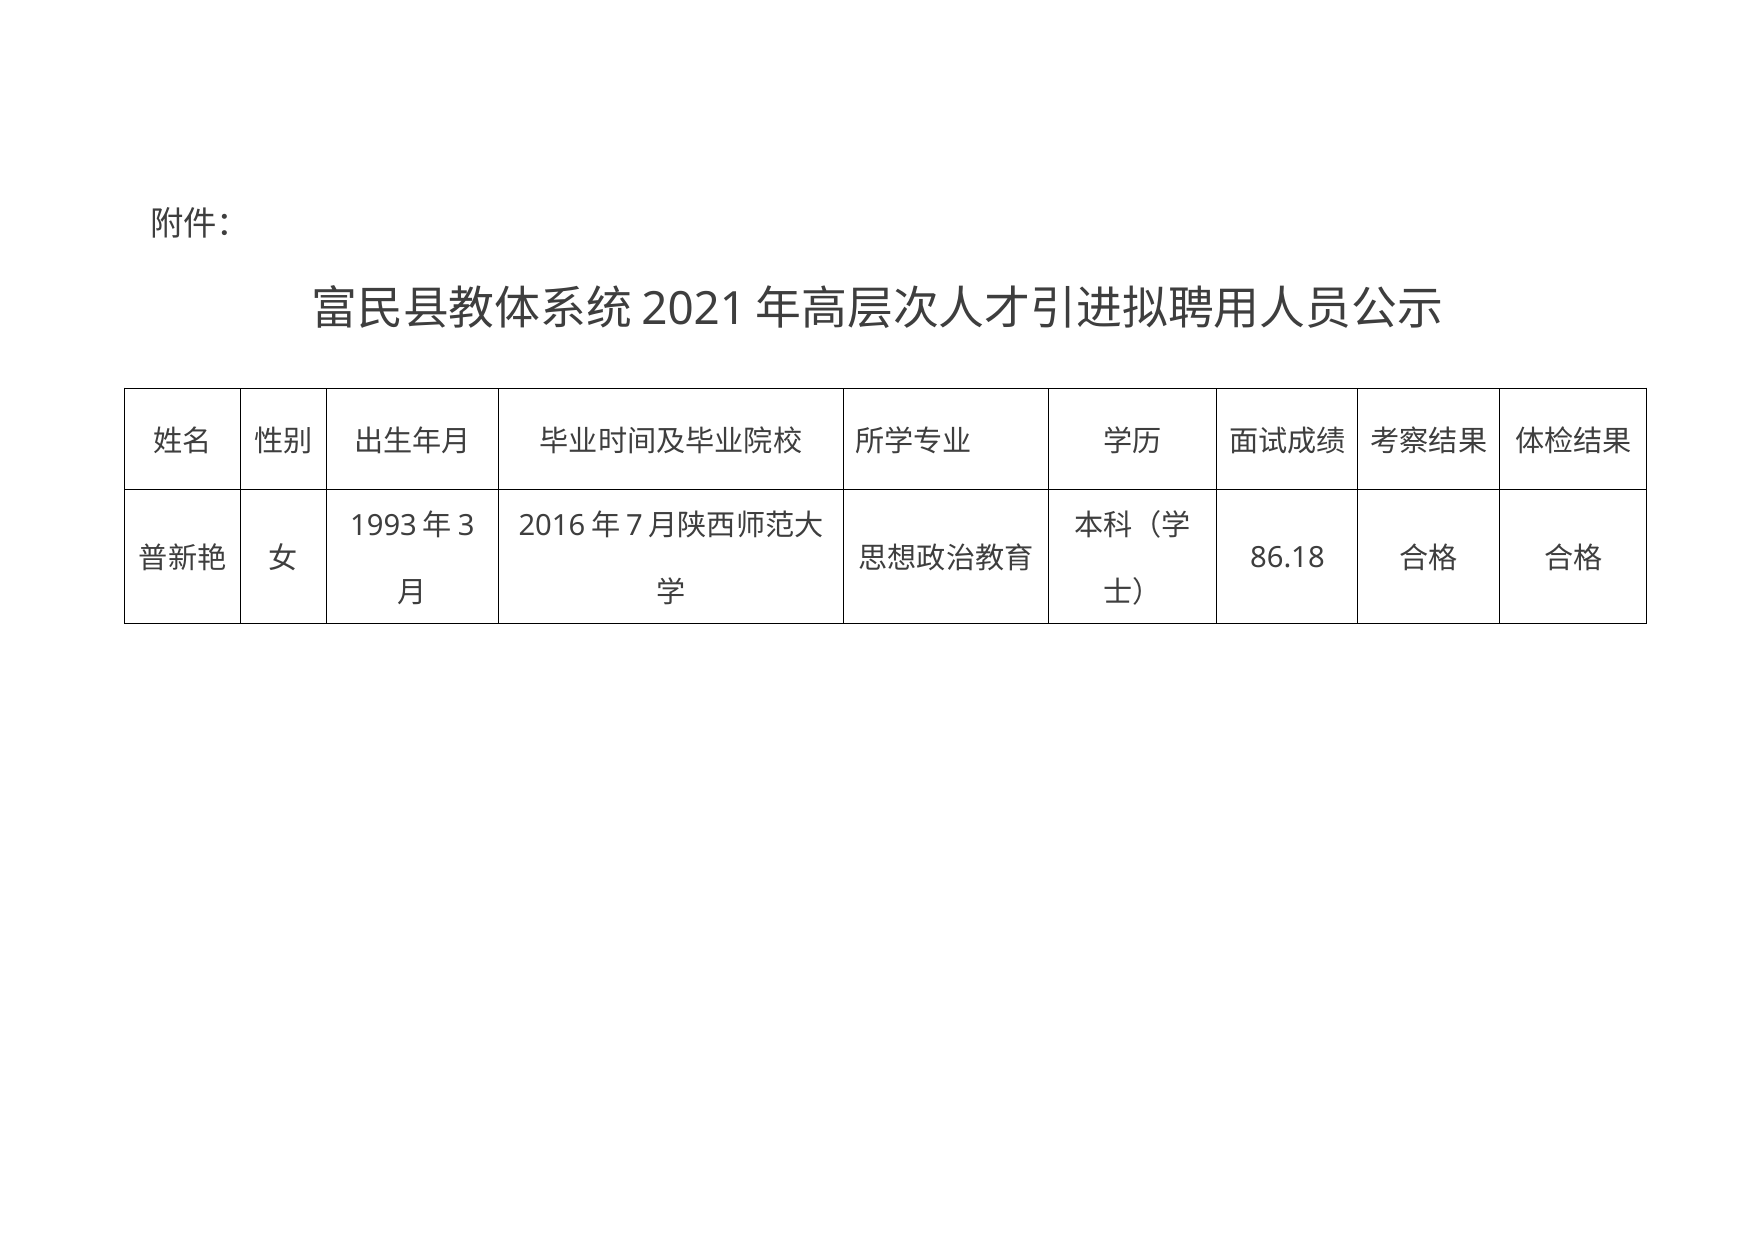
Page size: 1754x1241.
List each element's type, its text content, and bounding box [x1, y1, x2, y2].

table_cell 86.18 [1217, 490, 1357, 623]
table_cell 2016年7月陕西师范大学 [499, 490, 843, 623]
table_header 体检结果 [1500, 389, 1646, 489]
table_header 出生年月 [327, 389, 498, 489]
table_cell 合格 [1358, 490, 1499, 623]
table_header 毕业时间及毕业院校 [499, 389, 843, 489]
text 附件： [150, 188, 1604, 254]
table_cell 女 [241, 490, 326, 623]
table_header 面试成绩 [1217, 389, 1357, 489]
table_header 所学专业 [844, 389, 1048, 489]
table_header 考察结果 [1358, 389, 1499, 489]
table_cell 1993年3月 [327, 490, 498, 623]
table_cell 思想政治教育 [844, 490, 1048, 623]
table_header 学历 [1049, 389, 1216, 489]
table_cell 合格 [1500, 490, 1646, 623]
table_header 性别 [241, 389, 326, 489]
table_cell 本科（学士） [1049, 490, 1216, 623]
table_header 姓名 [125, 389, 240, 489]
table_cell 普新艳 [125, 490, 240, 623]
subtitle 富民县教体系统2021年高层次人才引进拟聘用人员公示 [150, 254, 1604, 354]
